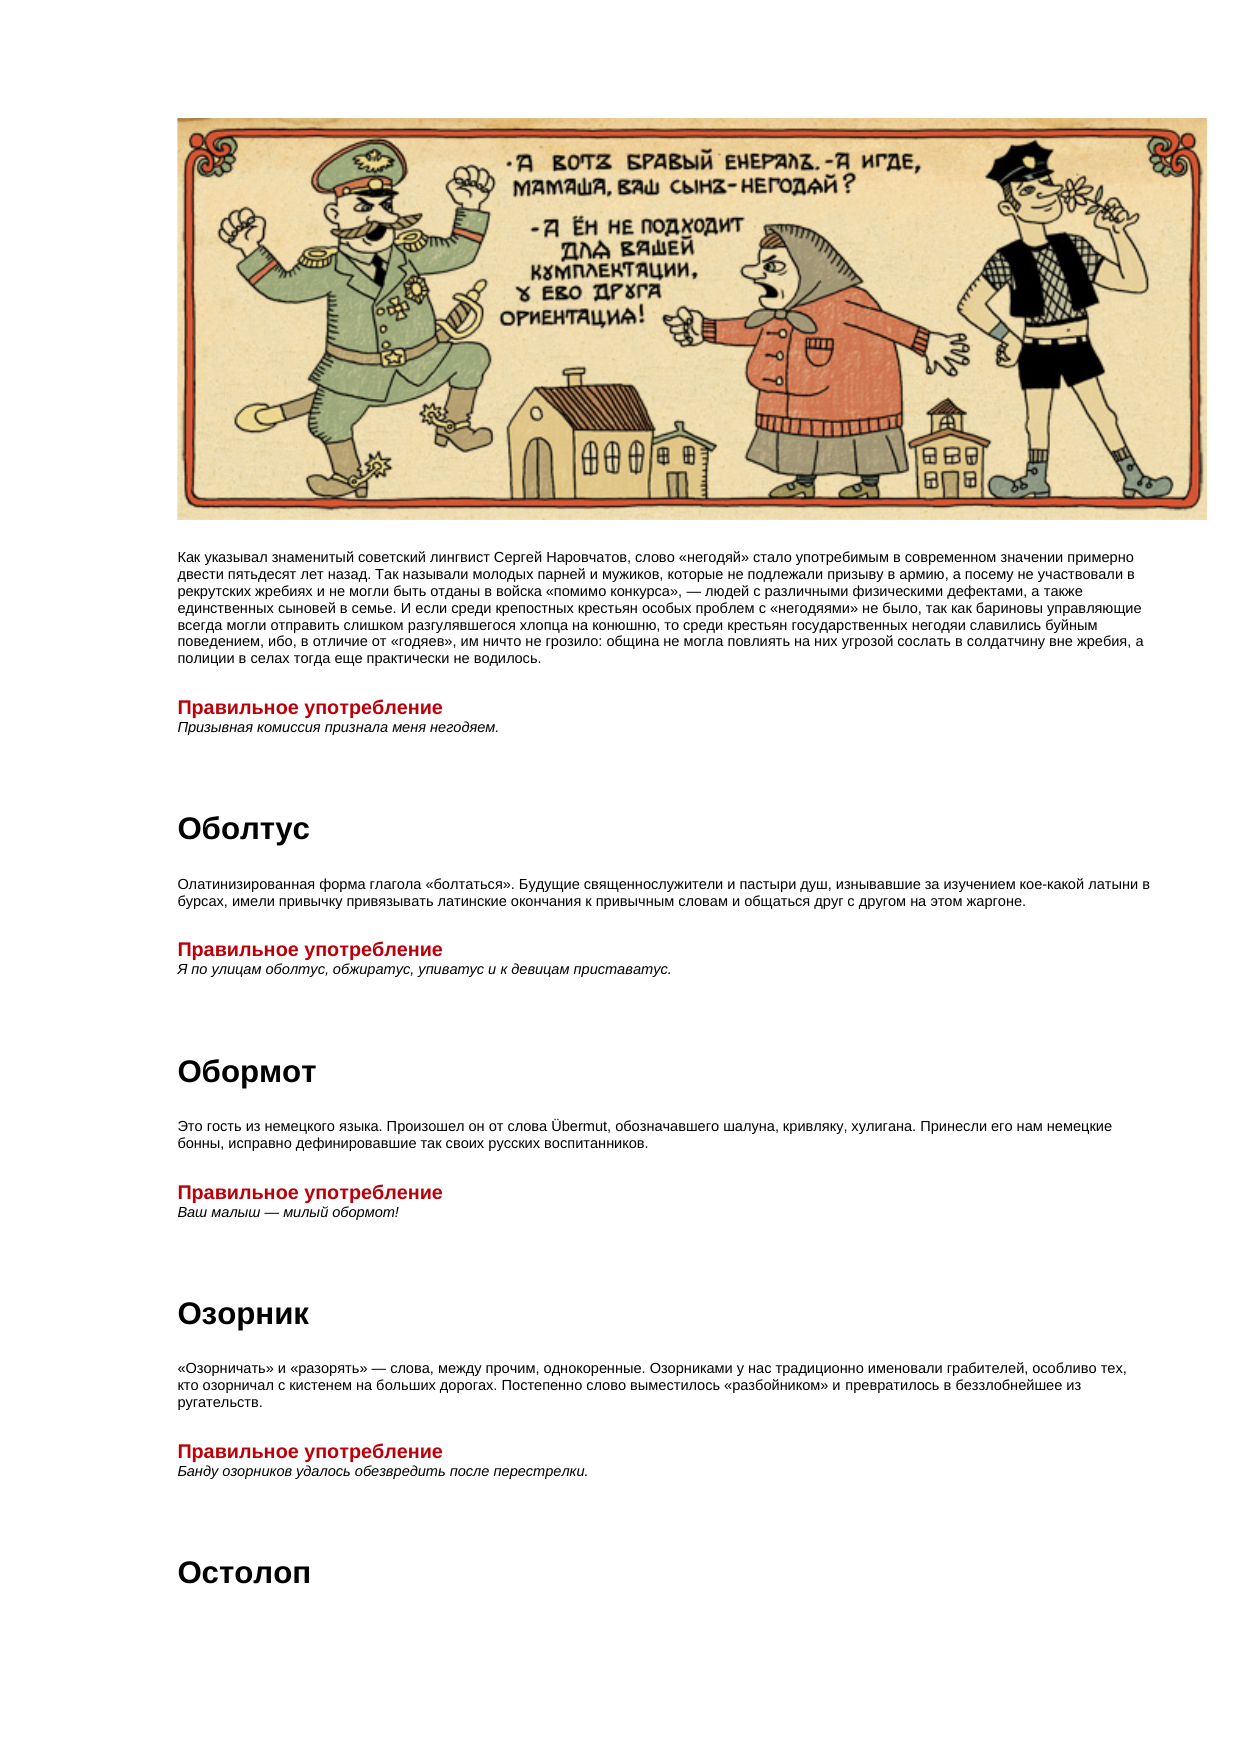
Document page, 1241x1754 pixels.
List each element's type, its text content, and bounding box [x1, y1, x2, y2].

text Правильное употребление Банду озорников удалось обезвредить после перестрелки. [177, 1440, 1152, 1479]
text Оболтус [177, 810, 1152, 846]
text «Озорничать» и «разорять» — слова, между прочим, однокоренные. Озорниками у нас традиционно именовали грабителей, особливо тех, кто озорничал с кистенем на больших дорогах. Постепенно слово выместилось «разбойником» и превратилось в беззлобнейшее из ругательств. [177, 1360, 1152, 1411]
text Правильное употребление Я по улицам оболтус, обжиратус, упиватус и к девицам приставатус. [177, 938, 1152, 978]
text Озорник [177, 1295, 1152, 1331]
text Олатинизированная форма глагола «болтаться». Будущие священнослужители и пастыри душ, изнывавшие за изучением кое-какой латыни в бурсах, имели привычку привязывать латинские окончания к привычным словам и общаться друг с другом на этом жаргоне. [177, 875, 1152, 909]
text Остолоп [177, 1554, 1152, 1590]
picture [177, 118, 1208, 520]
text Это гость из немецкого языка. Произошел он от слова Übermut, обозначавшего шалуна, кривляку, хулигана. Принесли его нам немецкие бонны, исправно дефинировавшие так своих русских воспитанников. [177, 1118, 1152, 1151]
text Правильное употребление Призывная комиссия признала меня негодяем. [177, 696, 1152, 735]
text Правильное употребление Ваш малыш — милый обормот! [177, 1181, 1152, 1220]
text Обормот [177, 1053, 1152, 1089]
text Как указывал знаменитый советский лингвист Сергей Наровчатов, слово «негодяй» стало употребимым в современном значении примерно двести пятьдесят лет назад. Так называли молодых парней и мужиков, которые не подлежали призыву в армию, а посему не участвовали в рекрутских жребиях и не могли быть отданы в войска «помимо конкурса», — людей с различными физическими дефектами, а также единственных сыновей в семье. И если среди крепостных крестьян особых проблем с «негодяями» не было, так как бариновы управляющие всегда могли отправить слишком разгулявшегося хлопца на конюшню, то среди крестьян государственных негодяи славились буйным поведением, ибо, в отличие от «годяев», им ничто не грозило: община не могла повлиять на них угрозой сослать в солдатчину вне жребия, а полиции в селах тогда еще практически не водилось. [177, 549, 1152, 667]
